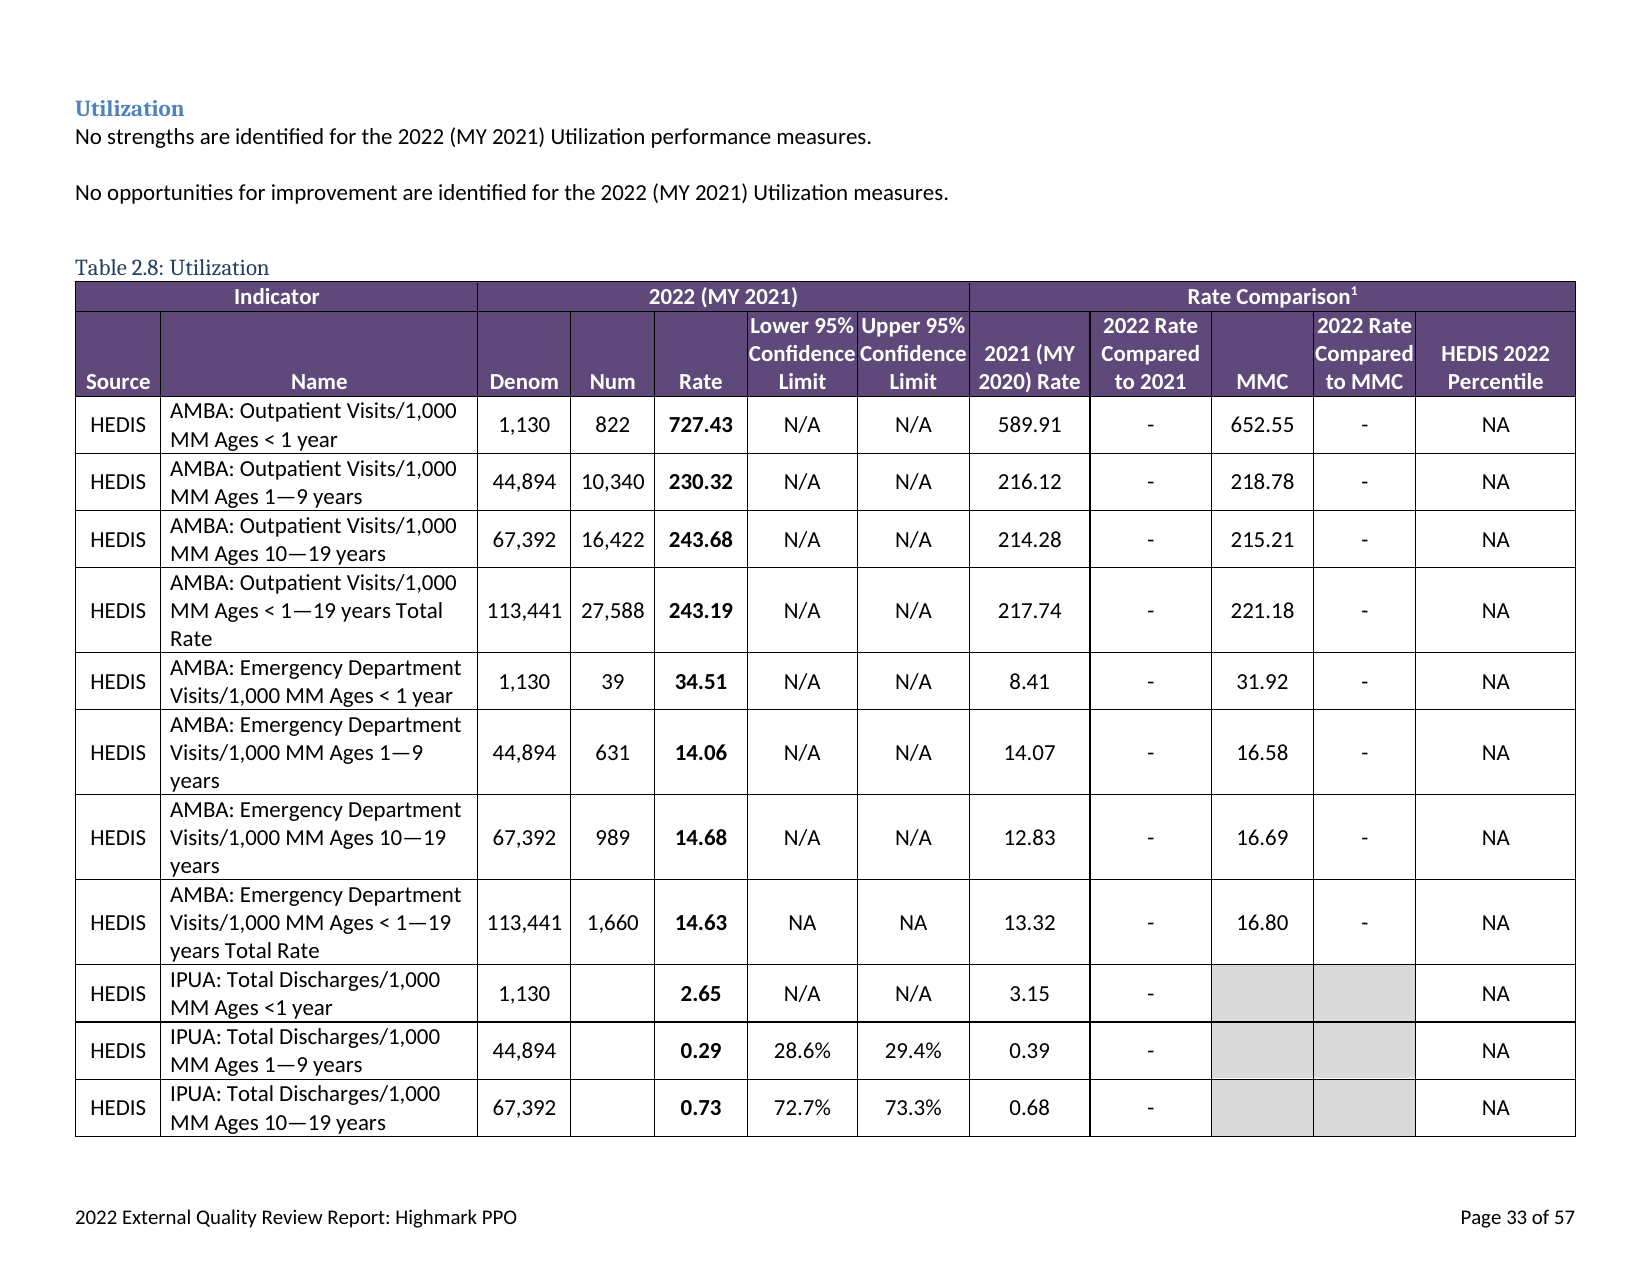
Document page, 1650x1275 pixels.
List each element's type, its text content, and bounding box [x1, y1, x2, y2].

table_cell 113,441 [478, 568, 570, 652]
table_cell AMBA: Emergency Department Visits/1,000 MM Ages < 1—19 years Total Rate [161, 880, 477, 964]
table_cell 218.78 [1212, 454, 1313, 510]
table_cell 215.21 [1212, 511, 1313, 567]
table_cell N/A [748, 397, 857, 453]
table_cell 34.51 [655, 653, 747, 709]
table_cell N/A [858, 397, 969, 453]
table_cell 67,392 [478, 795, 570, 879]
table_cell HEDIS [76, 1080, 160, 1136]
table_cell 1,130 [478, 965, 570, 1021]
table_cell N/A [748, 568, 857, 652]
table_cell 31.92 [1212, 653, 1313, 709]
table_cell N/A [858, 454, 969, 510]
text No opportunities for improvement are identified for the 2022 (MY 2021) Utilization measures. [75, 178, 1575, 206]
table_cell [571, 965, 654, 1021]
table_cell 14.68 [655, 795, 747, 879]
table_cell NA [1416, 1080, 1575, 1136]
table_cell 67,392 [478, 511, 570, 567]
table_cell NA [1416, 1023, 1575, 1078]
table_cell - [1314, 568, 1415, 652]
table_cell 16.80 [1212, 880, 1313, 964]
table_cell HEDIS [76, 1023, 160, 1078]
table_cell AMBA: Emergency Department Visits/1,000 MM Ages < 1 year [161, 653, 477, 709]
table_cell N/A [748, 710, 857, 794]
table_cell 14.06 [655, 710, 747, 794]
table_cell 113,441 [478, 880, 570, 964]
table_cell 16.69 [1212, 795, 1313, 879]
table_cell 67,392 [478, 1080, 570, 1136]
table_cell AMBA: Emergency Department Visits/1,000 MM Ages 1—9 years [161, 710, 477, 794]
table_cell NA [858, 880, 969, 964]
table_cell HEDIS [76, 568, 160, 652]
table_cell 0.73 [655, 1080, 747, 1136]
table_header 2022 (MY 2021) [478, 282, 969, 311]
table_cell - [1314, 511, 1415, 567]
table_cell 216.12 [970, 454, 1089, 510]
table_cell HEDIS [76, 511, 160, 567]
table_cell Denom [478, 312, 570, 396]
table_cell - [1091, 511, 1211, 567]
table_cell HEDIS 2022 Percentile [1416, 312, 1575, 396]
table_cell 10,340 [571, 454, 654, 510]
table_cell N/A [748, 454, 857, 510]
table_cell - [1314, 880, 1415, 964]
table_cell 16.58 [1212, 710, 1313, 794]
table_cell 44,894 [478, 1023, 570, 1078]
table_cell 0.39 [970, 1023, 1089, 1078]
table_cell 214.28 [970, 511, 1089, 567]
table_cell 652.55 [1212, 397, 1313, 453]
table_cell 2021 (MY 2020) Rate [970, 312, 1089, 396]
table_cell - [1091, 454, 1211, 510]
table_cell NA [1416, 511, 1575, 567]
table_cell N/A [748, 511, 857, 567]
table_cell - [1091, 1023, 1211, 1078]
table_header Indicator [76, 282, 477, 311]
table_cell [1314, 1023, 1415, 1078]
table_cell 2.65 [655, 965, 747, 1021]
table_cell HEDIS [76, 965, 160, 1021]
table_cell 3.15 [970, 965, 1089, 1021]
table_cell IPUA: Total Discharges/1,000 MM Ages <1 year [161, 965, 477, 1021]
table_cell Num [571, 312, 654, 396]
table_cell NA [1416, 397, 1575, 453]
table_cell [1212, 1023, 1313, 1078]
table_cell - [1091, 795, 1211, 879]
table_cell 72.7% [748, 1080, 857, 1136]
table_cell - [1091, 710, 1211, 794]
table_cell 14.07 [970, 710, 1089, 794]
table_cell Source [76, 312, 160, 396]
table_cell N/A [858, 511, 969, 567]
table_cell N/A [858, 965, 969, 1021]
table_cell 1,660 [571, 880, 654, 964]
table_cell [1314, 965, 1415, 1021]
table_cell 12.83 [970, 795, 1089, 879]
subtitle Table 2.8: Utilization [75, 255, 1575, 281]
table_cell - [1314, 397, 1415, 453]
table_cell 29.4% [858, 1023, 969, 1078]
table_cell [1212, 1080, 1313, 1136]
table_cell IPUA: Total Discharges/1,000 MM Ages 10—19 years [161, 1080, 477, 1136]
table_cell 243.68 [655, 511, 747, 567]
table_cell Rate [655, 312, 747, 396]
table_cell 0.68 [970, 1080, 1089, 1136]
table_cell 44,894 [478, 454, 570, 510]
table_cell AMBA: Outpatient Visits/1,000 MM Ages < 1 year [161, 397, 477, 453]
table_cell 631 [571, 710, 654, 794]
table_cell Upper 95% Confidence Limit [858, 312, 969, 396]
table_cell 44,894 [478, 710, 570, 794]
table_cell 27,588 [571, 568, 654, 652]
table_cell [1314, 1080, 1415, 1136]
table_cell N/A [748, 965, 857, 1021]
table_cell N/A [858, 568, 969, 652]
table_cell N/A [858, 710, 969, 794]
table_cell - [1314, 795, 1415, 879]
table_cell NA [748, 880, 857, 964]
table_cell 230.32 [655, 454, 747, 510]
table_cell N/A [748, 795, 857, 879]
table_cell N/A [748, 653, 857, 709]
table_cell 989 [571, 795, 654, 879]
table_cell [571, 1023, 654, 1078]
table_cell 727.43 [655, 397, 747, 453]
subtitle Utilization [75, 96, 1575, 122]
table_cell 243.19 [655, 568, 747, 652]
table_cell 14.63 [655, 880, 747, 964]
table_cell - [1091, 653, 1211, 709]
table_cell AMBA: Outpatient Visits/1,000 MM Ages < 1—19 years Total Rate [161, 568, 477, 652]
table_cell 73.3% [858, 1080, 969, 1136]
table_cell HEDIS [76, 454, 160, 510]
table_cell HEDIS [76, 397, 160, 453]
table_cell N/A [858, 653, 969, 709]
text No strengths are identified for the 2022 (MY 2021) Utilization performance measures. [75, 122, 1575, 150]
table_cell - [1091, 880, 1211, 964]
table_cell Name [161, 312, 477, 396]
table_cell NA [1416, 965, 1575, 1021]
table_cell - [1314, 653, 1415, 709]
table_cell IPUA: Total Discharges/1,000 MM Ages 1—9 years [161, 1023, 477, 1078]
table_cell Lower 95% Confidence Limit [748, 312, 857, 396]
table_cell 1,130 [478, 653, 570, 709]
table_cell 13.32 [970, 880, 1089, 964]
table_cell - [1091, 1080, 1211, 1136]
table_cell [571, 1080, 654, 1136]
table_cell 822 [571, 397, 654, 453]
table_cell - [1091, 397, 1211, 453]
table_cell 2022 Rate Compared to MMC [1314, 312, 1415, 396]
table_cell AMBA: Emergency Department Visits/1,000 MM Ages 10—19 years [161, 795, 477, 879]
table_cell AMBA: Outpatient Visits/1,000 MM Ages 10—19 years [161, 511, 477, 567]
table_cell NA [1416, 710, 1575, 794]
table_cell 589.91 [970, 397, 1089, 453]
table_cell NA [1416, 880, 1575, 964]
table_cell 1,130 [478, 397, 570, 453]
table_cell 0.29 [655, 1023, 747, 1078]
table_cell - [1314, 454, 1415, 510]
table_header Rate Comparison1 [970, 282, 1575, 311]
table_cell NA [1416, 653, 1575, 709]
table_cell [1212, 965, 1313, 1021]
table_cell HEDIS [76, 653, 160, 709]
table_cell HEDIS [76, 710, 160, 794]
table_cell MMC [1212, 312, 1313, 396]
table_cell HEDIS [76, 795, 160, 879]
table_cell NA [1416, 454, 1575, 510]
table_cell 39 [571, 653, 654, 709]
table_cell 28.6% [748, 1023, 857, 1078]
table_cell NA [1416, 568, 1575, 652]
table_cell 217.74 [970, 568, 1089, 652]
table_cell N/A [858, 795, 969, 879]
table_cell - [1091, 568, 1211, 652]
table_cell 16,422 [571, 511, 654, 567]
table_cell 8.41 [970, 653, 1089, 709]
table_cell - [1314, 710, 1415, 794]
table_cell AMBA: Outpatient Visits/1,000 MM Ages 1—9 years [161, 454, 477, 510]
table_cell 2022 Rate Compared to 2021 [1091, 312, 1211, 396]
table_cell NA [1416, 795, 1575, 879]
table_cell - [1091, 965, 1211, 1021]
table_cell 221.18 [1212, 568, 1313, 652]
table_cell HEDIS [76, 880, 160, 964]
